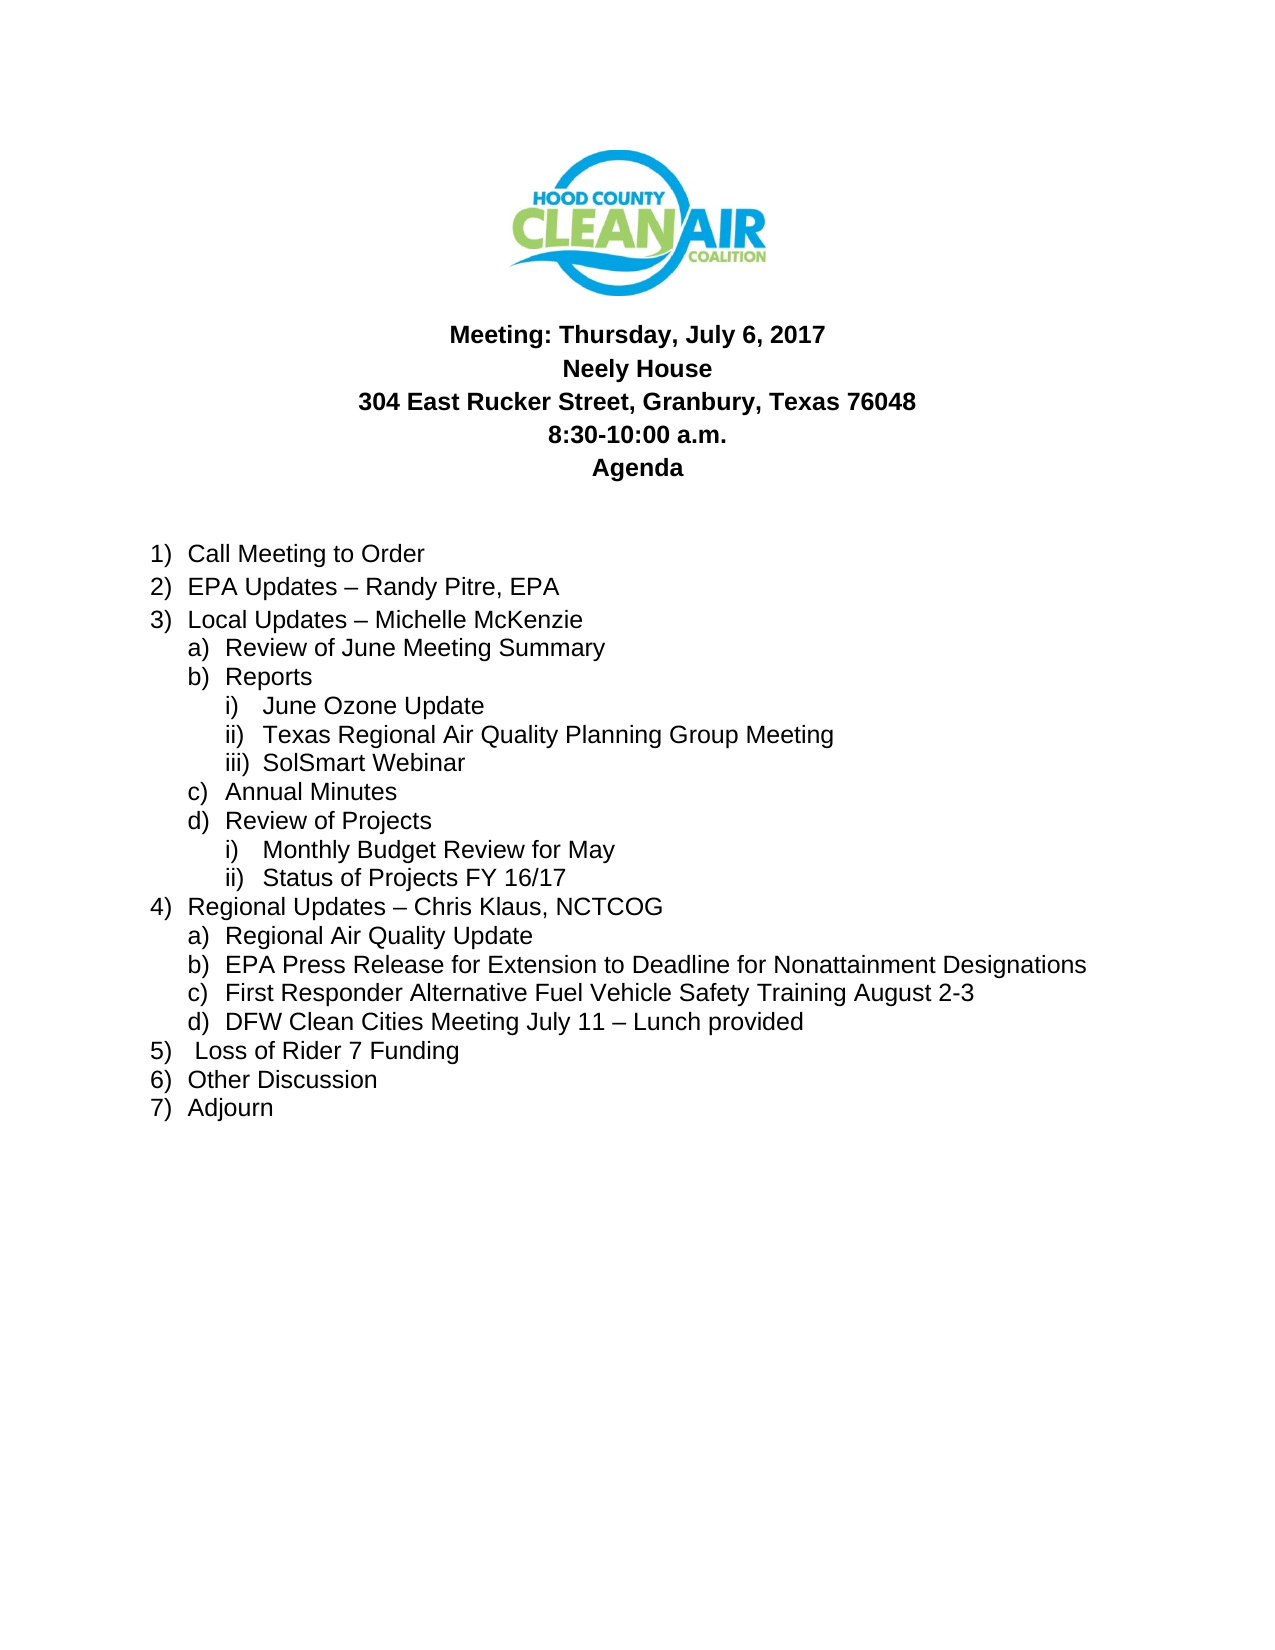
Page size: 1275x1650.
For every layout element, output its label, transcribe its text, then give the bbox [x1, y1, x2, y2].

list EPA Press Release for Extension to Deadline for Nonattainment Designations [187, 950, 1125, 978]
list Review of Projects [187, 806, 1125, 835]
text Neely House [150, 353, 1125, 382]
list Local Updates – Michelle McKenzie [150, 605, 1125, 633]
list DFW Clean Cities Meeting July 11 – Lunch provided [187, 1007, 1125, 1036]
list Regional Air Quality Update [187, 921, 1125, 950]
list Annual Minutes [187, 777, 1125, 806]
list Other Discussion [150, 1065, 1125, 1093]
list Review of June Meeting Summary [187, 633, 1125, 662]
list Regional Updates – Chris Klaus, NCTCOG [150, 892, 1125, 921]
list Texas Regional Air Quality Planning Group Meeting [225, 720, 1125, 748]
picture [509, 150, 766, 296]
list Monthly Budget Review for May [225, 835, 1125, 863]
list June Ozone Update [225, 691, 1125, 720]
list EPA Updates – Randy Pitre, EPA [150, 572, 1125, 600]
text 8:30-10:00 a.m. [150, 419, 1125, 448]
list First Responder Alternative Fuel Vehicle Safety Training August 2-3 [187, 978, 1125, 1007]
list SolSmart Webinar [225, 748, 1125, 777]
list Reports [187, 662, 1125, 691]
subtitle Agenda [150, 453, 1125, 481]
text 304 East Rucker Street, Granbury, Texas 76048 [150, 387, 1125, 415]
list Status of Projects FY 16/17 [225, 863, 1125, 892]
picture [694, 221, 701, 232]
list Call Meeting to Order [150, 539, 1125, 567]
list Adjourn [150, 1093, 1125, 1122]
list Loss of Rider 7 Funding [150, 1036, 1125, 1065]
text Meeting: Thursday, July 6, 2017 [150, 321, 1125, 349]
